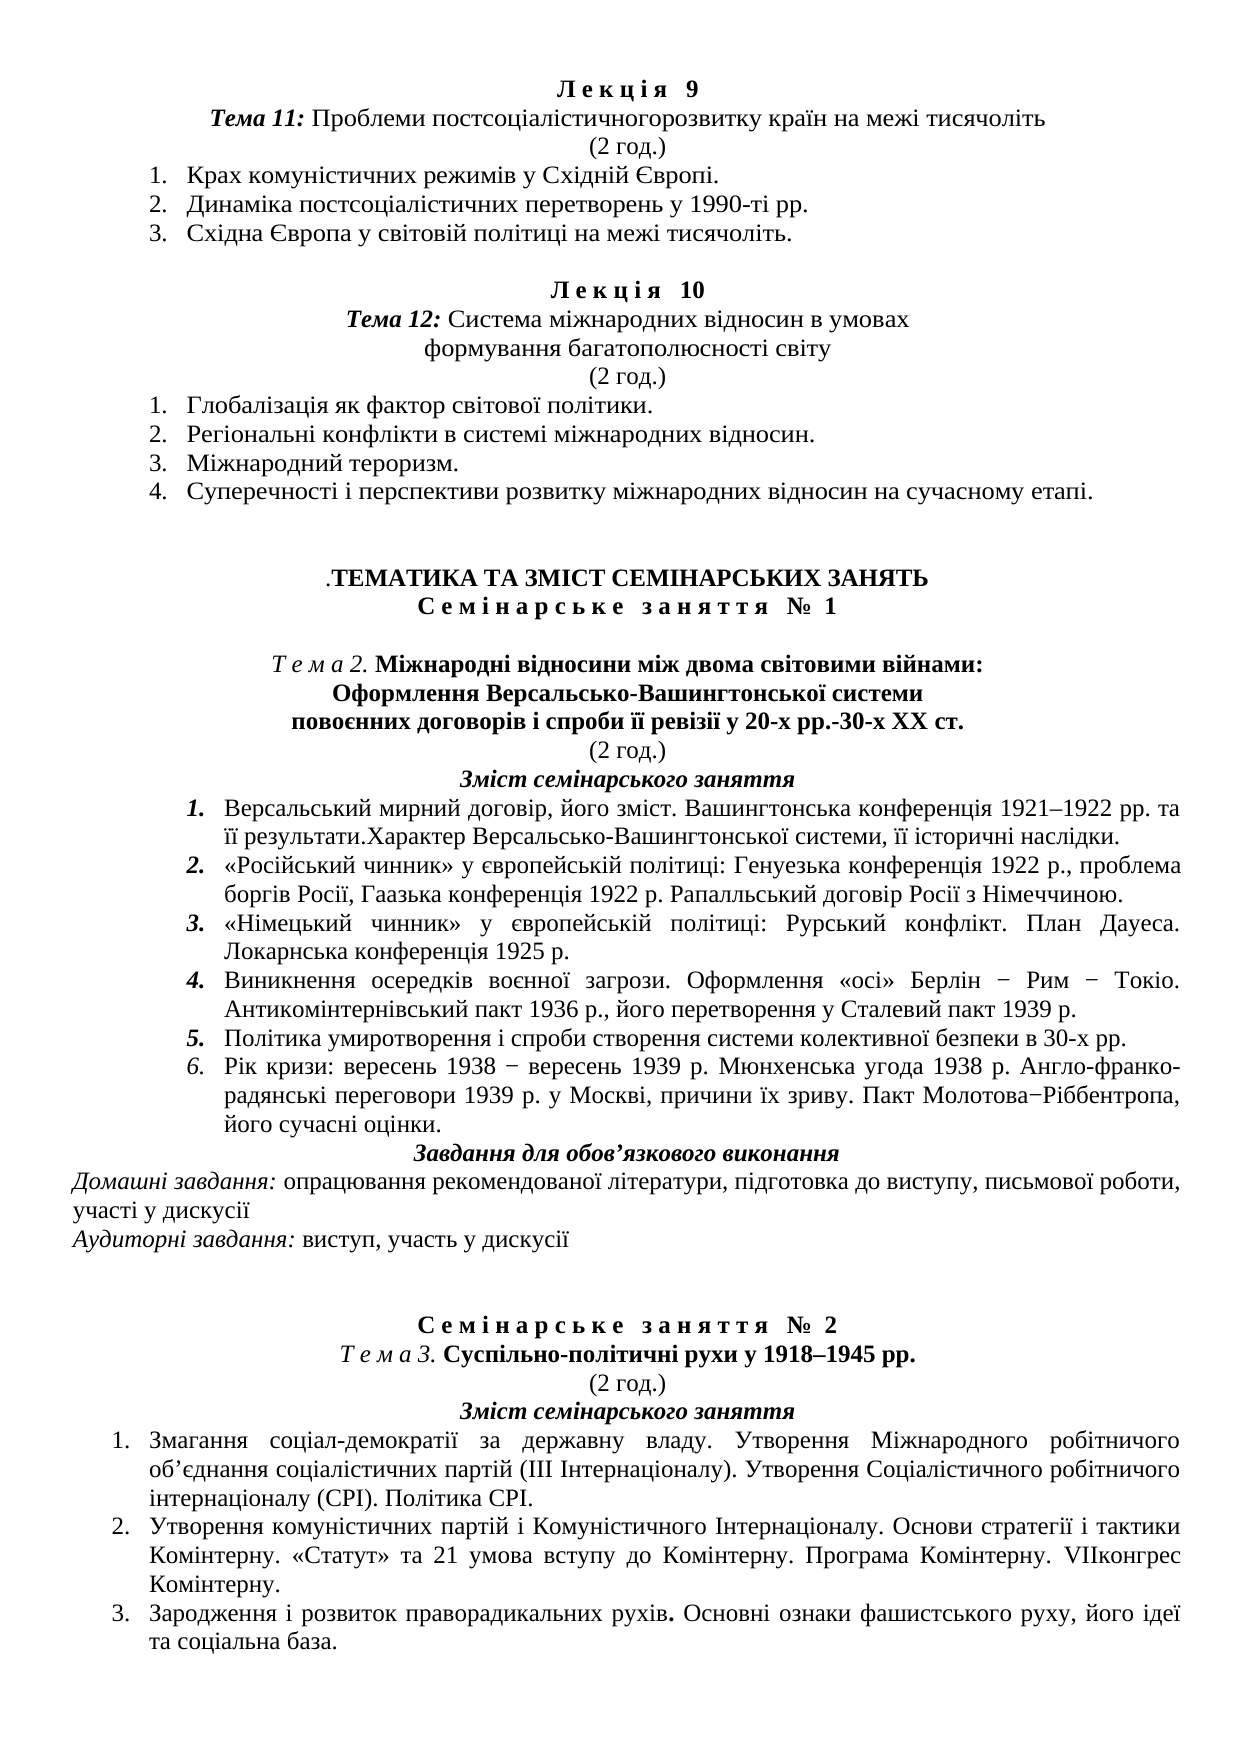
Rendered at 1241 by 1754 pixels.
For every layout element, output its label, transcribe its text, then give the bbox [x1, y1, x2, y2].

list «Німецький чинник» у європейській політиці: Рурський конфлікт. План Дауеса. Локарнська конференція 1925 р. [186, 908, 1181, 965]
list Змагання соціал-демократії за державну владу. Утворення Міжнародного робітничого об’єднання соціалістичних партій (ІІІ Інтернаціоналу). Утворення Соціалістичного робітничого інтернаціоналу (СРІ). Політика СРІ. [111, 1425, 1181, 1511]
text Зміст семінарського заняття [74, 764, 1181, 793]
text Л е к ц і я 10 [74, 275, 1181, 304]
list Крах комуністичних режимів у Східній Європі. [149, 160, 1224, 189]
text .ТЕМАТИКА ТА ЗМІСТ СЕМІНАРСЬКИХ ЗАНЯТЬ [73, 563, 1181, 591]
list Міжнародний тероризм. [149, 448, 1224, 476]
text Завдання для обов’язкового виконання [73, 1138, 1181, 1166]
list Східна Європа у світовій політиці на межі тисячоліть. [149, 218, 1224, 246]
text формування багатополюсності світу [74, 333, 1181, 361]
text Тема 12: Система міжнародних відносин в умовах [74, 304, 1181, 333]
list Зародження і розвиток праворадикальних рухів. Основні ознаки фашистського руху, його ідеї та соціальна база. [111, 1598, 1181, 1655]
list Динаміка постсоціалістичних перетворень у 1990-ті рр. [149, 189, 1224, 218]
list Рік кризи: вересень 1938 − вересень 1939 р. Мюнхенська угода 1938 р. Англо-франко-радянські переговори 1939 р. у Москві, причини їх зриву. Пакт Молотова−Ріббентропа, його сучасні оцінки. [186, 1051, 1181, 1138]
list Політика умиротворення і спроби створення системи колективної безпеки в 30-х рр. [186, 1023, 1181, 1051]
text (2 год.) [74, 361, 1181, 390]
text Домашні завдання: опрацювання рекомендованої літератури, підготовка до виступу, письмової роботи, участі у дискусії [73, 1166, 1181, 1224]
list Утворення комуністичних партій і Комуністичного Інтернаціоналу. Основи стратегії і тактики Комінтерну. «Статут» та 21 умова вступу до Комінтерну. Програма Комінтерну. VIIконгрес Комінтерну. [111, 1511, 1181, 1598]
list Глобалізація як фактор світової політики. [149, 390, 1224, 419]
text Зміст семінарського заняття [74, 1396, 1181, 1425]
text Л е к ц і я 9 [74, 74, 1181, 103]
text повоєнних договорів і спроби її ревізії у 20-х рр.-30-х ХХ ст. [74, 706, 1181, 735]
text (2 год.) [74, 1368, 1181, 1396]
list Версальський мирний договір, його зміст. Вашингтонська конференція 1921–1922 рр. та її результати.Характер Версальсько-Вашингтонської системи, її історичні наслідки. [186, 793, 1181, 850]
text Т е м а 3. Суспільно-політичні рухи у 1918–1945 рр. [74, 1339, 1181, 1368]
list Суперечності і перспективи розвитку міжнародних відносин на сучасному етапі. [149, 476, 1224, 505]
text (2 год.) [74, 735, 1181, 764]
text С е м і н а р с ь к е з а н я т т я № 2 [73, 1310, 1181, 1339]
text С е м і н а р с ь к е з а н я т т я № 1 [73, 591, 1181, 620]
text Оформлення Версальсько-Вашингтонської системи [74, 678, 1181, 706]
text Тема 11: Проблеми постсоціалістичногорозвитку країн на межі тисячоліть [74, 103, 1181, 131]
list Регіональні конфлікти в системі міжнародних відносин. [149, 419, 1224, 448]
list «Російський чинник» у європейській політиці: Генуезька конференція 1922 р., проблема боргів Росії, Гаазька конференція 1922 р. Рапалльський договір Росії з Німеччиною. [186, 850, 1181, 908]
text Аудиторні завдання: виступ, участь у дискусії [73, 1224, 1181, 1253]
list Виникнення осередків воєнної загрози. Оформлення «осі» Берлін − Рим − Токіо. Антикомінтернівський пакт 1936 р., його перетворення у Сталевий пакт 1939 р. [186, 965, 1181, 1023]
text Т е м а 2. Міжнародні відносини між двома світовими війнами: [74, 649, 1181, 678]
text (2 год.) [74, 131, 1181, 160]
